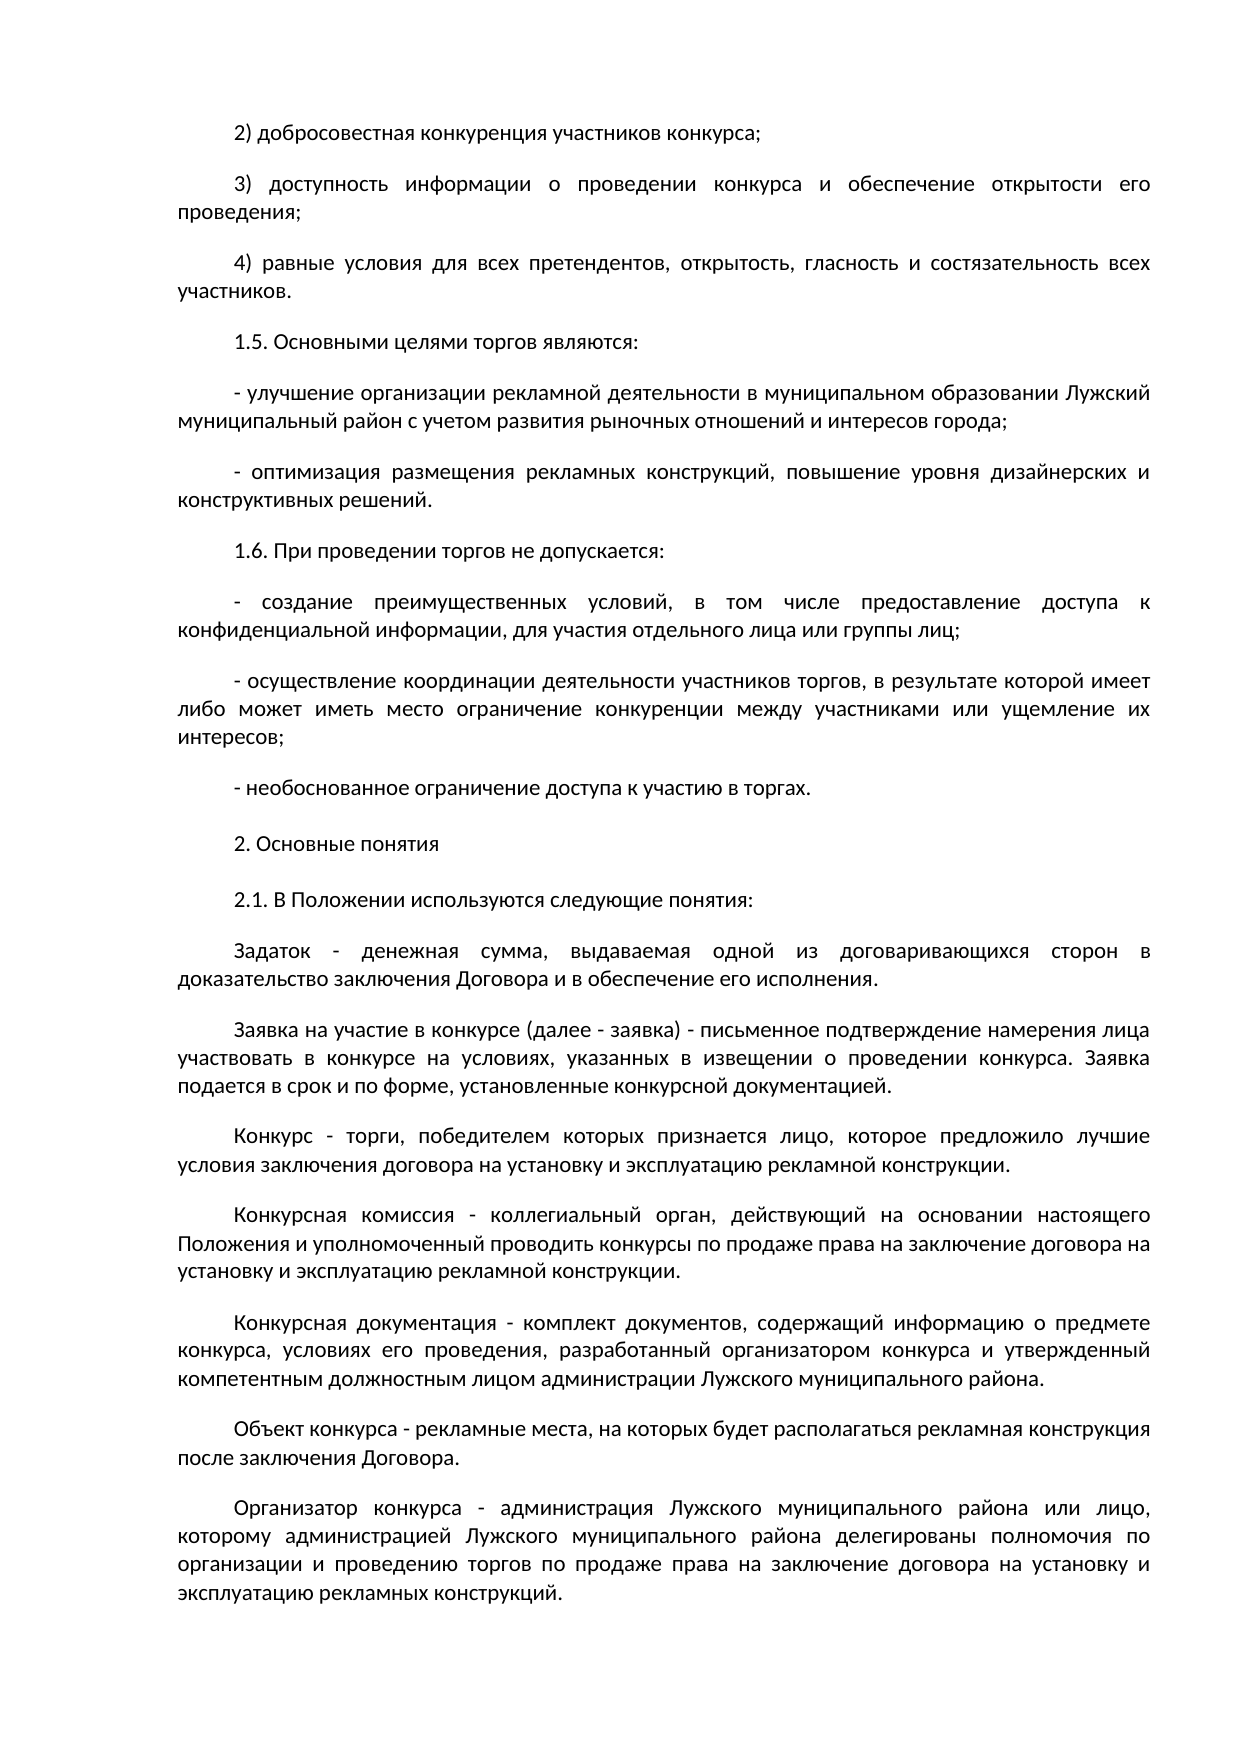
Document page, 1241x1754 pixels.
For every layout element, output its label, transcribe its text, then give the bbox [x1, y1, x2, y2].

text 3) доступность информации о проведении конкурса и обеспечение открытости его проведения; [177, 169, 1152, 225]
text 4) равные условия для всех претендентов, открытость, гласность и состязательность всех участников. [177, 248, 1152, 304]
text 1.6. При проведении торгов не допускается: [177, 536, 1152, 564]
text Заявка на участие в конкурсе (далее - заявка) - письменное подтверждение намерения лица участвовать в конкурсе на условиях, указанных в извещении о проведении конкурса. Заявка подается в срок и по форме, установленные конкурсной документацией. [177, 1015, 1152, 1099]
text Конкурсная комиссия - коллегиальный орган, действующий на основании настоящего Положения и уполномоченный проводить конкурсы по продаже права на заключение договора на установку и эксплуатацию рекламной конструкции. [177, 1201, 1152, 1285]
text 2.1. В Положении используются следующие понятия: [177, 885, 1152, 913]
text - улучшение организации рекламной деятельности в муниципальном образовании Лужский муниципальный район с учетом развития рыночных отношений и интересов города; [177, 378, 1152, 434]
text - создание преимущественных условий, в том числе предоставление доступа к конфиденциальной информации, для участия отдельного лица или группы лиц; [177, 587, 1152, 643]
text - осуществление координации деятельности участников торгов, в результате которой имеет либо может иметь место ограничение конкуренции между участниками или ущемление их интересов; [177, 666, 1152, 750]
text - оптимизация размещения рекламных конструкций, повышение уровня дизайнерских и конструктивных решений. [177, 457, 1152, 513]
text 2. Основные понятия [177, 829, 1152, 857]
text Организатор конкурса - администрация Лужского муниципального района или лицо, которому администрацией Лужского муниципального района делегированы полномочия по организации и проведению торгов по продаже права на заключение договора на установку и эксплуатацию рекламных конструкций. [177, 1493, 1152, 1606]
text Конкурс - торги, победителем которых признается лицо, которое предложило лучшие условия заключения договора на установку и эксплуатацию рекламной конструкции. [177, 1122, 1152, 1178]
text - необоснованное ограничение доступа к участию в торгах. [177, 773, 1152, 801]
text 1.5. Основными целями торгов являются: [177, 327, 1152, 355]
text Задаток - денежная сумма, выдаваемая одной из договаривающихся сторон в доказательство заключения Договора и в обеспечение его исполнения. [177, 936, 1152, 992]
text Конкурсная документация - комплект документов, содержащий информацию о предмете конкурса, условиях его проведения, разработанный организатором конкурса и утвержденный компетентным должностным лицом администрации Лужского муниципального района. [177, 1308, 1152, 1392]
text Объект конкурса - рекламные места, на которых будет располагаться рекламная конструкция после заключения Договора. [177, 1414, 1152, 1471]
text 2) добросовестная конкуренция участников конкурса; [177, 118, 1152, 146]
